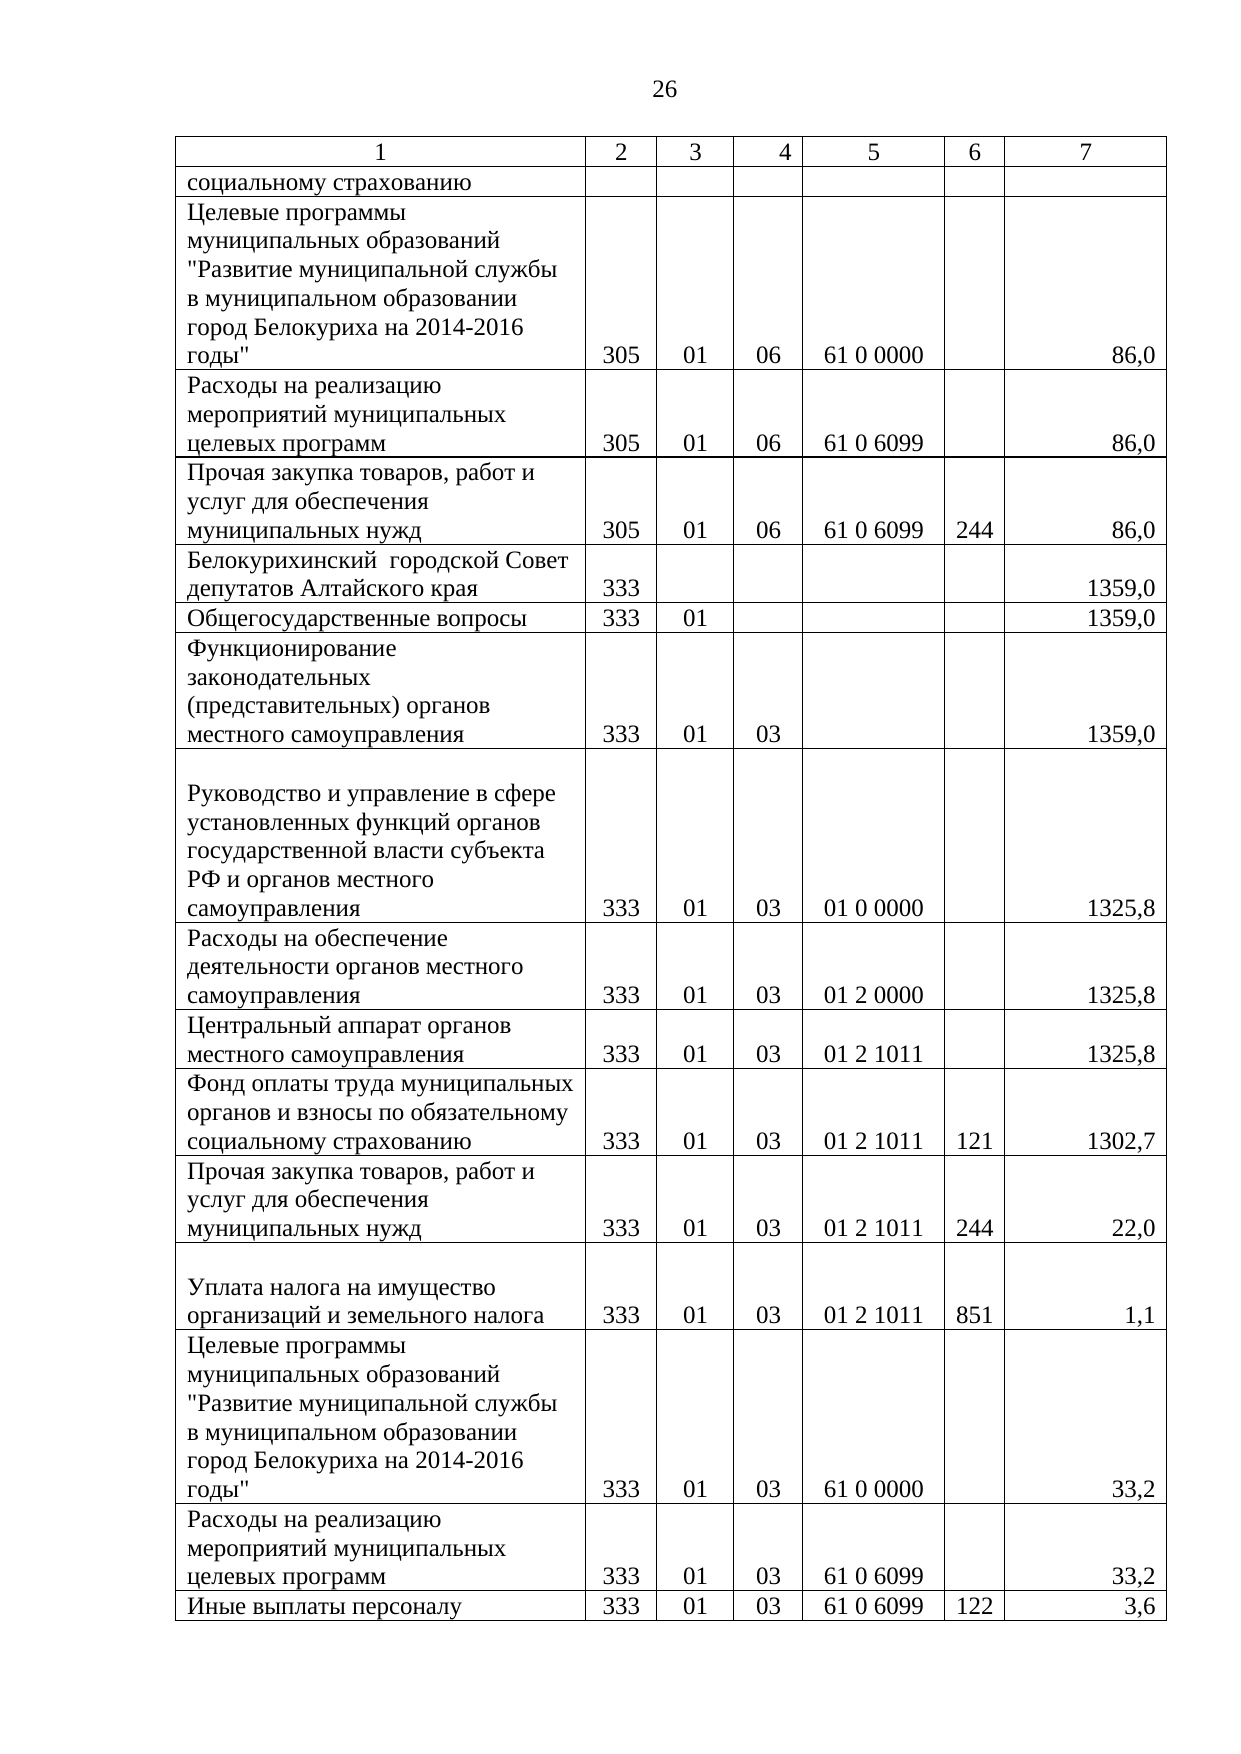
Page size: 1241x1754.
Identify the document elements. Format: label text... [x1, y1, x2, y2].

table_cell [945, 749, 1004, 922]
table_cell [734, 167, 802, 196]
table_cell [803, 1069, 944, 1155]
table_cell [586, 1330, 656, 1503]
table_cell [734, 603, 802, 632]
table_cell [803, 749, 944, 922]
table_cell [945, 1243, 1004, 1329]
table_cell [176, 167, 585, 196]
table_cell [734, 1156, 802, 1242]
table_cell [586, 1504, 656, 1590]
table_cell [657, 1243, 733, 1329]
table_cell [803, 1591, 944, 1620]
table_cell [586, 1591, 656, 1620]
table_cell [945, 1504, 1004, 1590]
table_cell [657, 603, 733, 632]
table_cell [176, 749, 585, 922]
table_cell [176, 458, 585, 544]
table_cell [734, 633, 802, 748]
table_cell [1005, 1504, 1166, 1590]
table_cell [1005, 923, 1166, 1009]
table_header 4 [734, 137, 802, 166]
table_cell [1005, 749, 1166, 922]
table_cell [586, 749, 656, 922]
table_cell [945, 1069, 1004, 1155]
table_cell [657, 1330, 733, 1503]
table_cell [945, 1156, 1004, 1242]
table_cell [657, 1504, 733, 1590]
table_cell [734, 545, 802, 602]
table_header 7 [1005, 137, 1166, 166]
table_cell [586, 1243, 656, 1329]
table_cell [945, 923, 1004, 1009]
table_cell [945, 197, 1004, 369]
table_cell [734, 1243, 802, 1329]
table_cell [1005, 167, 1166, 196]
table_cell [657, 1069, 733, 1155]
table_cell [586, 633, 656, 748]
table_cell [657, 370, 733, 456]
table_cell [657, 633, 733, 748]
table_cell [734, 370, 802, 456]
table_header 2 [586, 137, 656, 166]
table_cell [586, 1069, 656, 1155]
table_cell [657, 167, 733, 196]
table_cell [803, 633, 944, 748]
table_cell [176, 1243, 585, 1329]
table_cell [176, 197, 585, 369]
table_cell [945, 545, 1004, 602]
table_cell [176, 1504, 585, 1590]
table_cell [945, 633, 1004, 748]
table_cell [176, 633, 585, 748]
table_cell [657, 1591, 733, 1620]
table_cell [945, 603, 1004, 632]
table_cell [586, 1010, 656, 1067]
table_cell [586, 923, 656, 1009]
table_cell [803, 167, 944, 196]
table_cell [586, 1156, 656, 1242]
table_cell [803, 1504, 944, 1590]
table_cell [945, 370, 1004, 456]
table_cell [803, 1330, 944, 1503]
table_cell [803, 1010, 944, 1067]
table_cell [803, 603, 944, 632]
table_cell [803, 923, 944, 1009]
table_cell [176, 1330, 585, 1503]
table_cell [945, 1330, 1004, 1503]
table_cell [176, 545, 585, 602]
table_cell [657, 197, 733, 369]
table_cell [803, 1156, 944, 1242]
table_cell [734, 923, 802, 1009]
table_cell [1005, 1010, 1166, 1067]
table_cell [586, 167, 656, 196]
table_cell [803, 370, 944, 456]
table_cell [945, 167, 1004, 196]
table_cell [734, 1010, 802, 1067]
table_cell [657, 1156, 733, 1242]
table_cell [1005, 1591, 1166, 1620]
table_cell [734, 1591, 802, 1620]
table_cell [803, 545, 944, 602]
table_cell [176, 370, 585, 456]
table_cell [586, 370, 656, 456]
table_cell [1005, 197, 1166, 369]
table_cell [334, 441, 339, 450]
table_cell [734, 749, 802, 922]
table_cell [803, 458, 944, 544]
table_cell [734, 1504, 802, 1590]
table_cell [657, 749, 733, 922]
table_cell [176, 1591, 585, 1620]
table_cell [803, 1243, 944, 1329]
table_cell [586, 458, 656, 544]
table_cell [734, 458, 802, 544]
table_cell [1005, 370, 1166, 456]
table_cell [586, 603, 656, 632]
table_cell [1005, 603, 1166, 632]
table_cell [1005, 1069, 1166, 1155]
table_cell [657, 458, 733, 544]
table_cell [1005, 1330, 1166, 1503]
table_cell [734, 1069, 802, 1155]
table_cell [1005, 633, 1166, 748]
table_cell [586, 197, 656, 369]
table_header 1 [176, 137, 585, 166]
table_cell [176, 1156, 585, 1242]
table_header 3 [657, 137, 733, 166]
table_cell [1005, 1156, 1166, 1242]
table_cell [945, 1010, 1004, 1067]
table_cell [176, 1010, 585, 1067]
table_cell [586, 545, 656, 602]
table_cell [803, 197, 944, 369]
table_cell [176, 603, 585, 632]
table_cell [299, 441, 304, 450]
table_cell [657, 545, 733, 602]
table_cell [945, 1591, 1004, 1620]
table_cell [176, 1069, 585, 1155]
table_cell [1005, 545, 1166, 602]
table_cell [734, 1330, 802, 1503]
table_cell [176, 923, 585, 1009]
table_header 6 [945, 137, 1004, 166]
table_header 5 [803, 137, 944, 166]
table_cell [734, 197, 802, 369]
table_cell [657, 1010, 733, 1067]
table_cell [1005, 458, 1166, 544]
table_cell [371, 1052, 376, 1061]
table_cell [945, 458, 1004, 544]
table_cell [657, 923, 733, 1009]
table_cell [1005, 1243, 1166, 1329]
